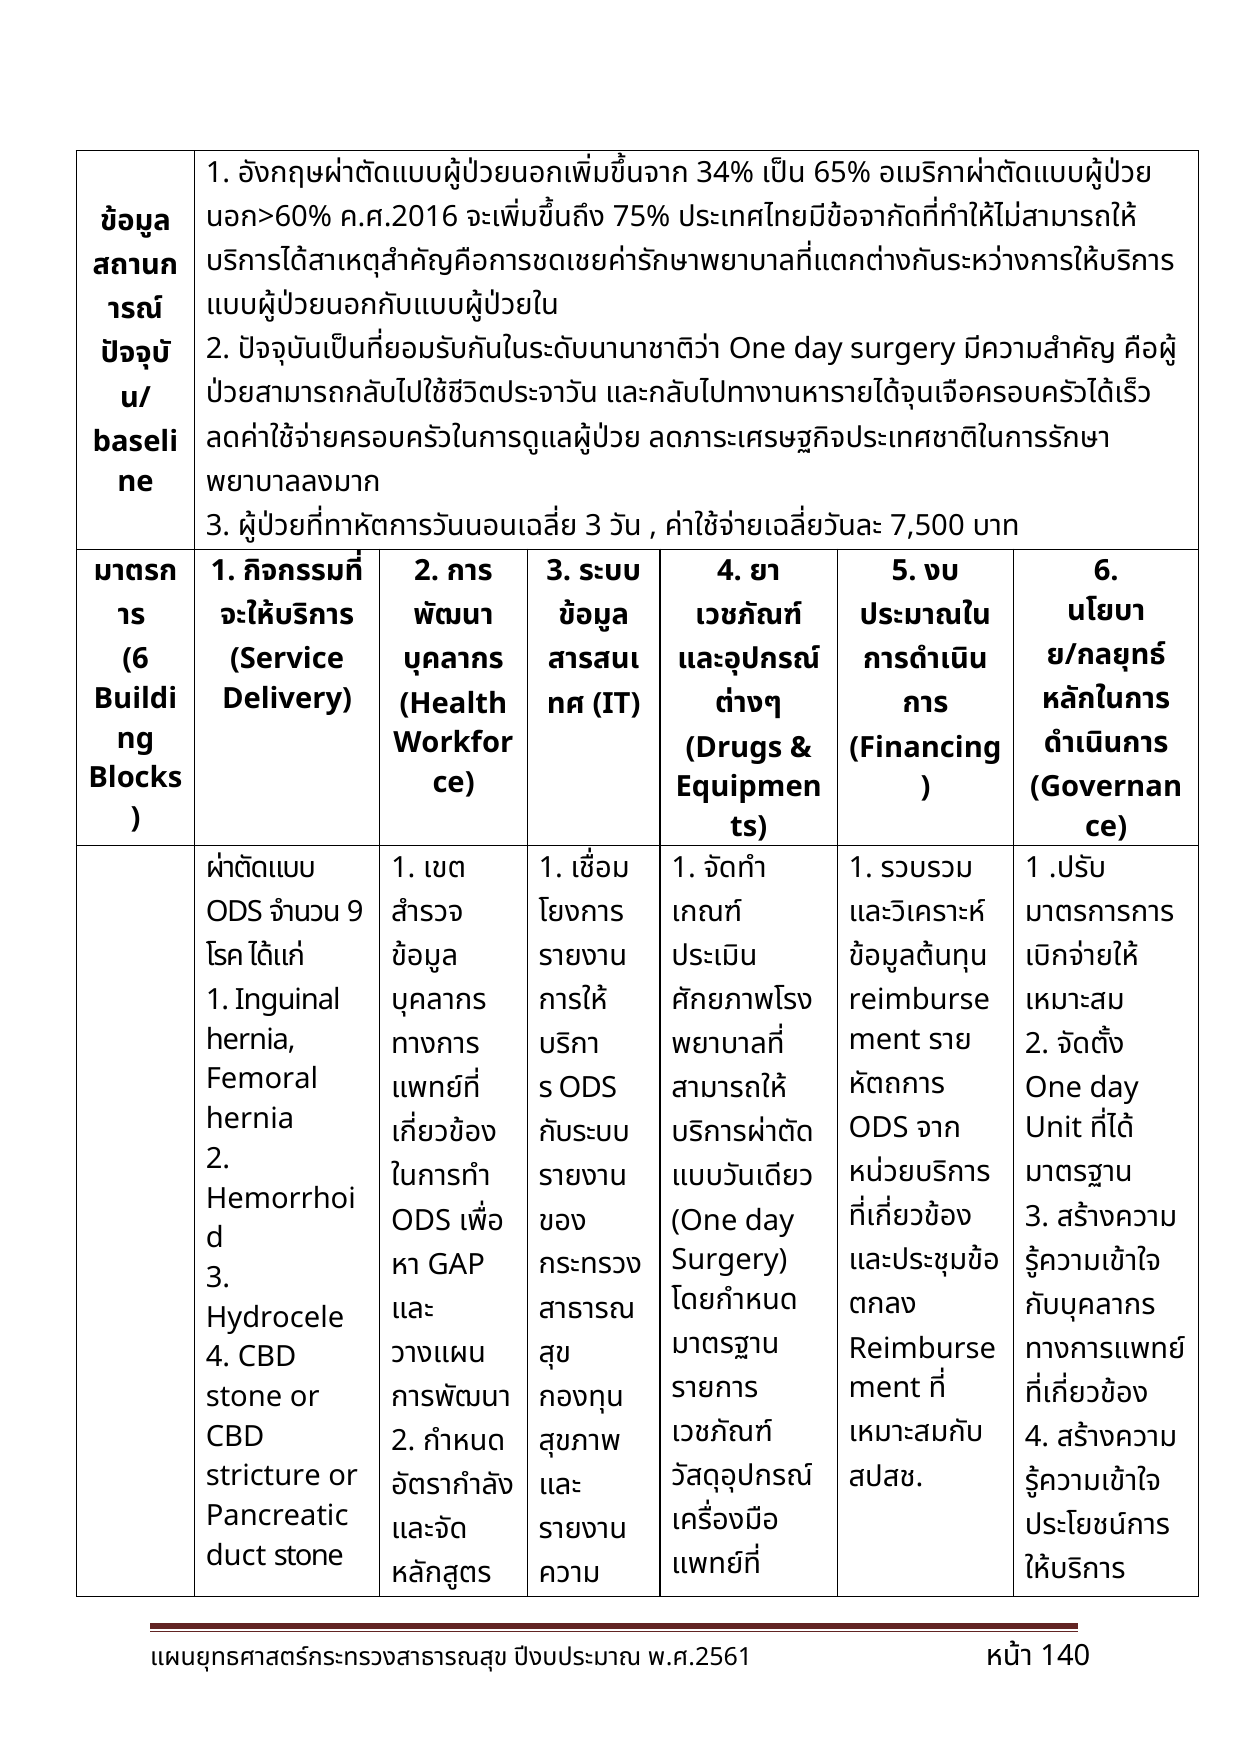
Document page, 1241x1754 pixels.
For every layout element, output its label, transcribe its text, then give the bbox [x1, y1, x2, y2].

table_cell 1. จัดทำเกณฑ์ประเมินศักยภาพโรงพยาบาลที่สามารถให้บริการผ่าตัดแบบวันเดียว (One day Surgery) โดยกำหนดมาตรฐานรายการเวชภัณฑ์ วัสดุอุปกรณ์ เครื่องมือแพทย์ที่จำเป็นในการให้บริการ ODS 9 โรค [661, 846, 837, 1596]
table_cell [77, 846, 194, 1596]
table_cell 6. นโยบาย/กลยุทธ์หลักในการดำเนินการ (Governance) [1014, 550, 1198, 845]
table_cell 2. การพัฒนาบุคลากร (Health Workforce) [380, 550, 527, 845]
table_cell มาตรการ (6 Building Blocks) [77, 550, 194, 845]
table_cell 3. ระบบข้อมูลสารสนเทศ (IT) [528, 550, 659, 845]
table_cell 1. รวบรวม และวิเคราะห์ข้อมูลต้นทุน reimbursement รายหัตถการ ODS จากหน่วยบริการที่เกี่ยวข้อง และประชุมข้อตกลง Reimbursement ที่เหมาะสมกับ สปสช. [838, 846, 1013, 1596]
table_cell 1. เขตสำรวจข้อมูลบุคลากรทางการแพทย์ที่เกี่ยวข้องในการทำ ODS เพื่อหา GAP และวางแผนการพัฒนา 2. กำหนดอัตรากำลังและจัดหลักสูตรการพัฒนาบุคลากรให้สอดคล้องกับการพัฒนา One Day Surgery Unit [380, 846, 527, 1596]
table_cell 1. อังกฤษผ่าตัดแบบผู้ป่วยนอกเพิ่มขึ้นจาก 34% เป็น 65% อเมริกาผ่าตัดแบบผู้ป่วยนอก>60% ค.ศ.2016 จะเพิ่มขึ้นถึง 75% ประเทศไทยมีข้อจากัดที่ทำให้ไม่สามารถให้บริการได้สาเหตุสำคัญคือการชดเชยค่ารักษาพยาบาลที่แตกต่างกันระหว่างการให้บริการแบบผู้ป่วยนอกกับแบบผู้ป่วยใน 2. ปัจจุบันเป็นที่ยอมรับกันในระดับนานาชาติว่า One day surgery มีความสำคัญ คือผู้ป่วยสามารถกลับไปใช้ชีวิตประจาวัน และกลับไปทางานหารายได้จุนเจือครอบครัวได้เร็ว ลดค่าใช้จ่ายครอบครัวในการดูแลผู้ป่วย ลดภาระเศรษฐกิจประเทศชาติในการรักษาพยาบาลลงมาก 3. ผู้ป่วยที่ทาหัตการวันนอนเฉลี่ย 3 วัน , ค่าใช้จ่ายเฉลี่ยวันละ 7,500 บาท [195, 151, 1198, 548]
table_cell 1. กิจกรรมที่จะให้บริการ (Service Delivery) [195, 550, 379, 845]
table_cell 1 .ปรับมาตรการการเบิกจ่ายให้เหมาะสม 2. จัดตั้ง One day Unit ที่ได้มาตรฐาน 3. สร้างความรู้ความเข้าใจกับบุคลากรทางการแพทย์ที่เกี่ยวข้อง 4. สร้างความรู้ความเข้าใจประโยชน์การให้บริการแบบOne day Surgery แก่ประชาชนผ่านช่องทางต่างๆ [1014, 846, 1198, 1596]
table_cell ผ่าตัดแบบ ODS จำนวน 9 โรค ได้แก่ 1. Inguinal hernia, Femoral hernia 2. Hemorrhoid 3. Hydrocele 4. CBD stone or CBD stricture or Pancreatic duct stone or Pancreatic duct stricture 5. Colorectal polyp 6. Esophagogastric varices 7. Esophagogastric cancer with obstruction 8. Esophageal stricture 9. Vaginal bleeding [195, 846, 379, 1596]
table_cell 1. เชื่อมโยงการรายงานการให้บริการODS กับระบบ รายงานของกระทรวงสาธารณสุข กองทุนสุขภาพ และรายงานความเสี่ยงของโรงพยาบาล (ระบบ HDC , ระบบ E-cliam และ ระบบ lRisk Manament ในโรงพยาบาล) [528, 846, 659, 1596]
table_cell ข้อมูลสถานการณ์ปัจจุบัน/baseline [77, 151, 194, 548]
table_cell 5. งบประมาณในการดำเนินการ (Financing) [838, 550, 1013, 845]
table_cell 4. ยา เวชภัณฑ์ และอุปกรณ์ต่างๆ (Drugs & Equipments) [661, 550, 837, 845]
